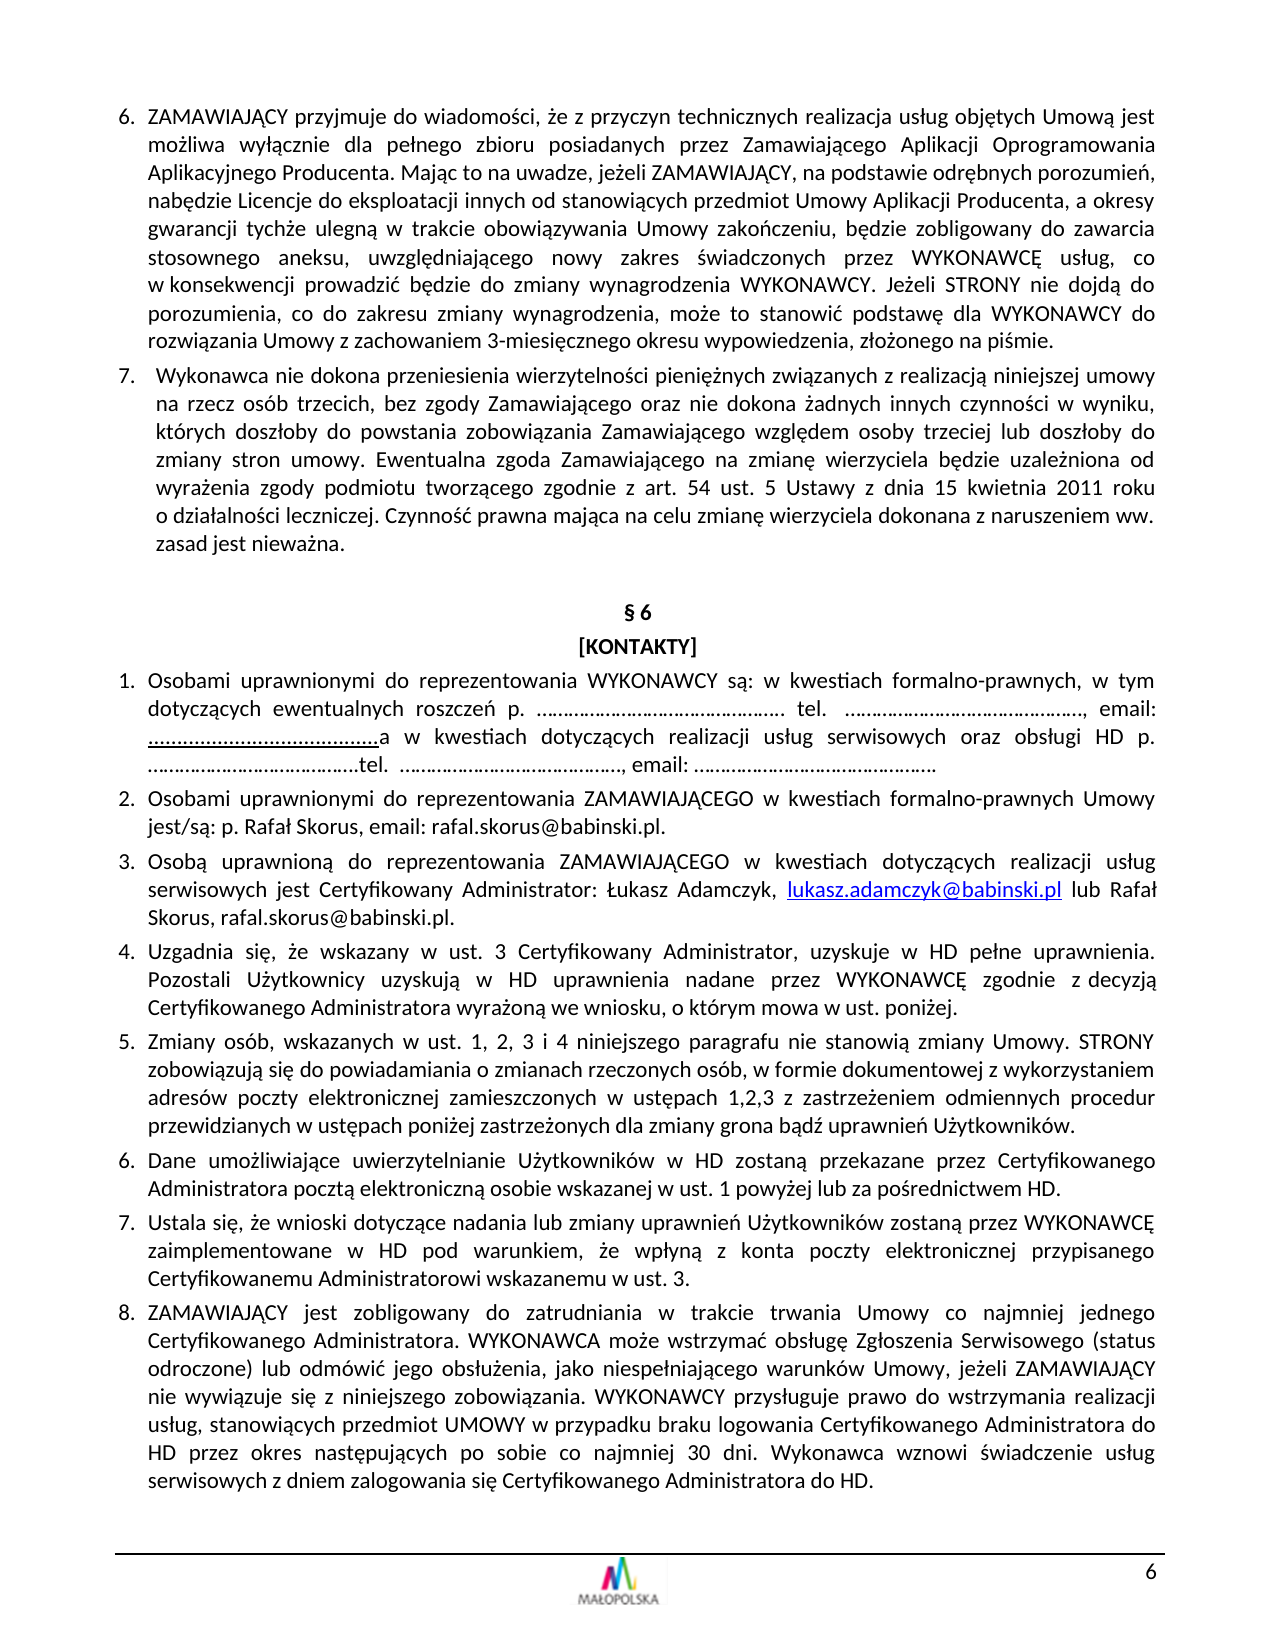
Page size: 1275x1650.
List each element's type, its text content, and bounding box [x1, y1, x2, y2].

list Osobami uprawnionymi do reprezentowania WYKONAWCY są: w kwestiach formalno-prawnych, w tym dotyczących ewentualnych roszczeń p. ……………………………………….. tel. ………………………………………, email: ........................................a w kwestiach dotyczących realizacji usług serwisowych oraz obsługi HD p. ………………………………….tel. ……………………………………, email: ………………………………………. [118, 666, 1157, 778]
list Zmiany osób, wskazanych w ust. 1, 2, 3 i 4 niniejszego paragrafu nie stanowią zmiany Umowy. STRONY zobowiązują się do powiadamiania o zmianach rzeczonych osób, w formie dokumentowej z wykorzystaniem adresów poczty elektronicznej zamieszczonych w ustępach 1,2,3 z zastrzeżeniem odmiennych procedur przewidzianych w ustępach poniżej zastrzeżonych dla zmiany grona bądź uprawnień Użytkowników. [118, 1027, 1157, 1139]
list Dane umożliwiające uwierzytelnianie Użytkowników w HD zostaną przekazane przez Certyfikowanego Administratora pocztą elektroniczną osobie wskazanej w ust. 1 powyżej lub za pośrednictwem HD. [118, 1146, 1157, 1202]
text § 6 [118, 598, 1157, 626]
list Wykonawca nie dokona przeniesienia wierzytelności pieniężnych związanych z realizacją niniejszej umowy na rzecz osób trzecich, bez zgody Zamawiającego oraz nie dokona żadnych innych czynności w wyniku, których doszłoby do powstania zobowiązania Zamawiającego względem osoby trzeciej lub doszłoby do zmiany stron umowy. Ewentualna zgoda Zamawiającego na zmianę wierzyciela będzie uzależniona od wyrażenia zgody podmiotu tworzącego zgodnie z art. 54 ust. 5 Ustawy z dnia 15 kwietnia 2011 roku o działalności leczniczej. Czynność prawna mająca na celu zmianę wierzyciela dokonana z naruszeniem ww. zasad jest nieważna. [118, 361, 1157, 557]
list Ustala się, że wnioski dotyczące nadania lub zmiany uprawnień Użytkowników zostaną przez WYKONAWCĘ zaimplementowane w HD pod warunkiem, że wpłyną z konta poczty elektronicznej przypisanego Certyfikowanemu Administratorowi wskazanemu w ust. 3. [118, 1208, 1157, 1292]
list ZAMAWIAJĄCY jest zobligowany do zatrudniania w trakcie trwania Umowy co najmniej jednego Certyfikowanego Administratora. WYKONAWCA może wstrzymać obsługę Zgłoszenia Serwisowego (status odroczone) lub odmówić jego obsłużenia, jako niespełniającego warunków Umowy, jeżeli ZAMAWIAJĄCY nie wywiązuje się z niniejszego zobowiązania. WYKONAWCY przysługuje prawo do wstrzymania realizacji usług, stanowiących przedmiot UMOWY w przypadku braku logowania Certyfikowanego Administratora do HD przez okres następujących po sobie co najmniej 30 dni. Wykonawca wznowi świadczenie usług serwisowych z dniem zalogowania się Certyfikowanego Administratora do HD. [118, 1298, 1157, 1494]
list Uzgadnia się, że wskazany w ust. 3 Certyfikowany Administrator, uzyskuje w HD pełne uprawnienia. Pozostali Użytkownicy uzyskują w HD uprawnienia nadane przez WYKONAWCĘ zgodnie z decyzją Certyfikowanego Administratora wyrażoną we wniosku, o którym mowa w ust. poniżej. [118, 937, 1157, 1021]
list ZAMAWIAJĄCY przyjmuje do wiadomości, że z przyczyn technicznych realizacja usług objętych Umową jest możliwa wyłącznie dla pełnego zbioru posiadanych przez Zamawiającego Aplikacji Oprogramowania Aplikacyjnego Producenta. Mając to na uwadze, jeżeli ZAMAWIAJĄCY, na podstawie odrębnych porozumień, nabędzie Licencje do eksploatacji innych od stanowiących przedmiot Umowy Aplikacji Producenta, a okresy gwarancji tychże ulegną w trakcie obowiązywania Umowy zakończeniu, będzie zobligowany do zawarcia stosownego aneksu, uwzględniającego nowy zakres świadczonych przez WYKONAWCĘ usług, co w konsekwencji prowadzić będzie do zmiany wynagrodzenia WYKONAWCY. Jeżeli STRONY nie dojdą do porozumienia, co do zakresu zmiany wynagrodzenia, może to stanowić podstawę dla WYKONAWCY do rozwiązania Umowy z zachowaniem 3-miesięcznego okresu wypowiedzenia, złożonego na piśmie. [118, 102, 1157, 355]
list Osobą uprawnioną do reprezentowania ZAMAWIAJĄCEGO w kwestiach dotyczących realizacji usług serwisowych jest Certyfikowany Administrator: Łukasz Adamczyk, lukasz.adamczyk@babinski.pl lub Rafał Skorus, rafal.skorus@babinski.pl. [118, 847, 1157, 931]
list Osobami uprawnionymi do reprezentowania ZAMAWIAJĄCEGO w kwestiach formalno-prawnych Umowy jest/są: p. Rafał Skorus, email: rafal.skorus@babinski.pl. [118, 784, 1157, 841]
picture [569, 1557, 668, 1606]
text [KONTAKTY] [118, 632, 1157, 660]
